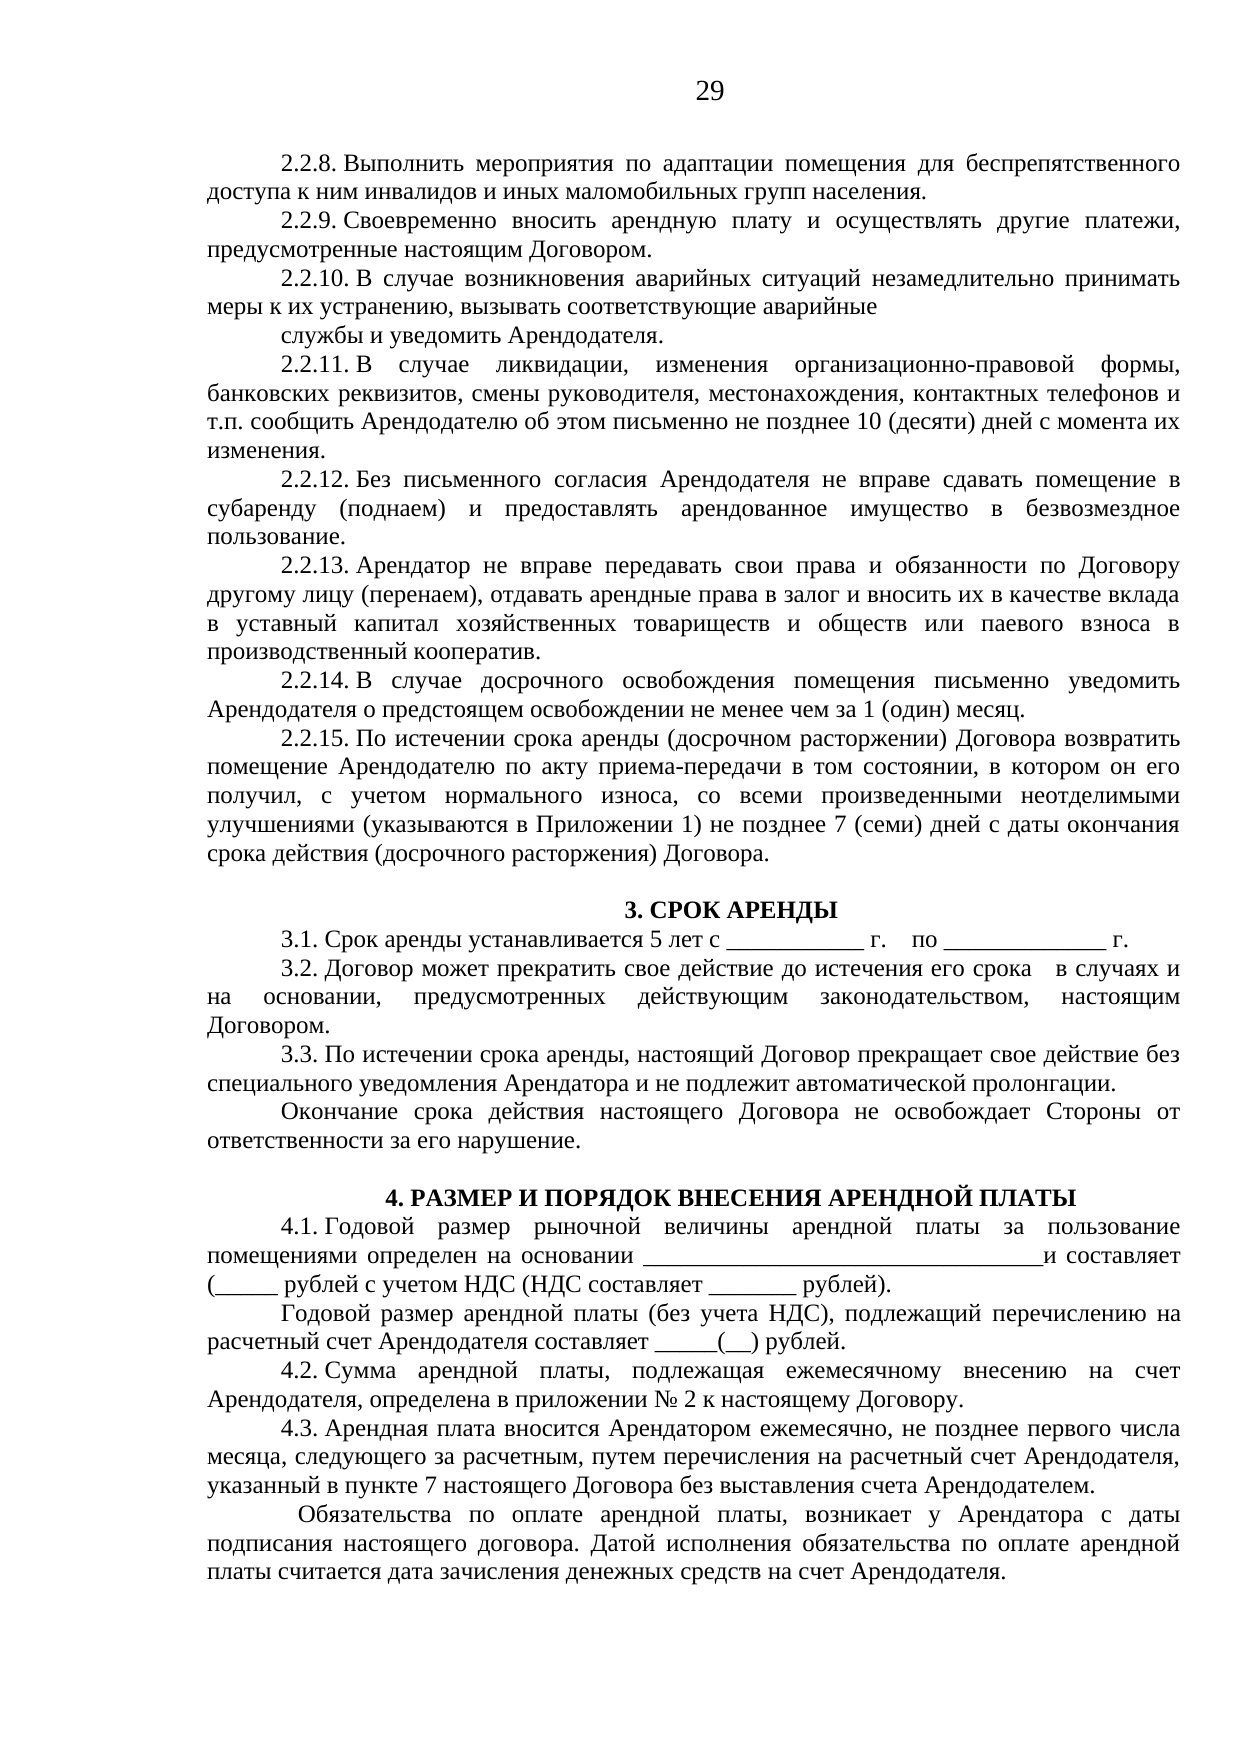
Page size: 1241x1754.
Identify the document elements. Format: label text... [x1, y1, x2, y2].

text службы и уведомить Арендодателя. [207, 320, 1181, 349]
text 4.1. Годовой размер рыночной величины арендной платы за пользование помещениями определен на основании ________________________________и составляет (_____ рублей с учетом НДС (НДС составляет _______ рублей). [207, 1211, 1181, 1298]
text 4.3. Арендная плата вносится Арендатором ежемесячно, не позднее первого числа месяца, следующего за расчетным, путем перечисления на расчетный счет Арендодателя, указанный в пункте 7 настоящего Договора без выставления счета Арендодателем. [207, 1413, 1181, 1499]
text 4. РАЗМЕР И ПОРЯДОК ВНЕСЕНИЯ АРЕНДНОЙ ПЛАТЫ [207, 1183, 1181, 1211]
text 2.2.8. Выполнить мероприятия по адаптации помещения для беспрепятственного доступа к ним инвалидов и иных маломобильных групп населения. [207, 148, 1181, 205]
text 2.2.14. В случае досрочного освобождения помещения письменно уведомить Арендодателя о предстоящем освобождении не менее чем за 1 (один) месяц. [207, 665, 1181, 723]
text 2.2.13. Арендатор не вправе передавать свои права и обязанности по Договору другому лицу (перенаем), отдавать арендные права в залог и вносить их в качестве вклада в уставный капитал хозяйственных товариществ и обществ или паевого взноса в производственный кооператив. [207, 550, 1181, 665]
text 3.2. Договор может прекратить свое действие до истечения его срока в случаях и на основании, предусмотренных действующим законодательством, настоящим Договором. [207, 953, 1181, 1039]
text Годовой размер арендной платы (без учета НДС), подлежащий перечислению на расчетный счет Арендодателя составляет _____(__) рублей. [207, 1298, 1181, 1355]
text Окончание срока действия настоящего Договора не освобождает Стороны от ответственности за его нарушение. [207, 1096, 1181, 1154]
text 2.2.9. Своевременно вносить арендную плату и осуществлять другие платежи, предусмотренные настоящим Договором. [207, 205, 1181, 263]
text 2.2.12. Без письменного согласия Арендодателя не вправе сдавать помещение в субаренду (поднаем) и предоставлять арендованное имущество в безвозмездное пользование. [207, 464, 1181, 550]
text 3. СРОК АРЕНДЫ [207, 895, 1181, 924]
text 2.2.10. В случае возникновения аварийных ситуаций незамедлительно принимать меры к их устранению, вызывать соответствующие аварийные [207, 263, 1181, 320]
text 2.2.11. В случае ликвидации, изменения организационно-правовой формы, банковских реквизитов, смены руководителя, местонахождения, контактных телефонов и т.п. сообщить Арендодателю об этом письменно не позднее 10 (десяти) дней с момента их изменения. [207, 349, 1181, 464]
text 4.2. Сумма арендной платы, подлежащая ежемесячному внесению на счет Арендодателя, определена в приложении № 2 к настоящему Договору. [207, 1355, 1181, 1413]
text Обязательства по оплате арендной платы, возникает у Арендатора с даты подписания настоящего договора. Датой исполнения обязательства по оплате арендной платы считается дата зачисления денежных средств на счет Арендодателя. [207, 1499, 1181, 1585]
text 3.3. По истечении срока аренды, настоящий Договор прекращает свое действие без специального уведомления Арендатора и не подлежит автоматической пролонгации. [207, 1039, 1181, 1096]
text 3.1. Срок аренды устанавливается 5 лет с ___________ г. по _____________ г. [207, 924, 1181, 953]
text 2.2.15. По истечении срока аренды (досрочном расторжении) Договора возвратить помещение Арендодателю по акту приема-передачи в том состоянии, в котором он его получил, с учетом нормального износа, со всеми произведенными неотделимыми улучшениями (указываются в Приложении 1) не позднее 7 (семи) дней с даты окончания срока действия (досрочного расторжения) Договора. [207, 723, 1181, 866]
